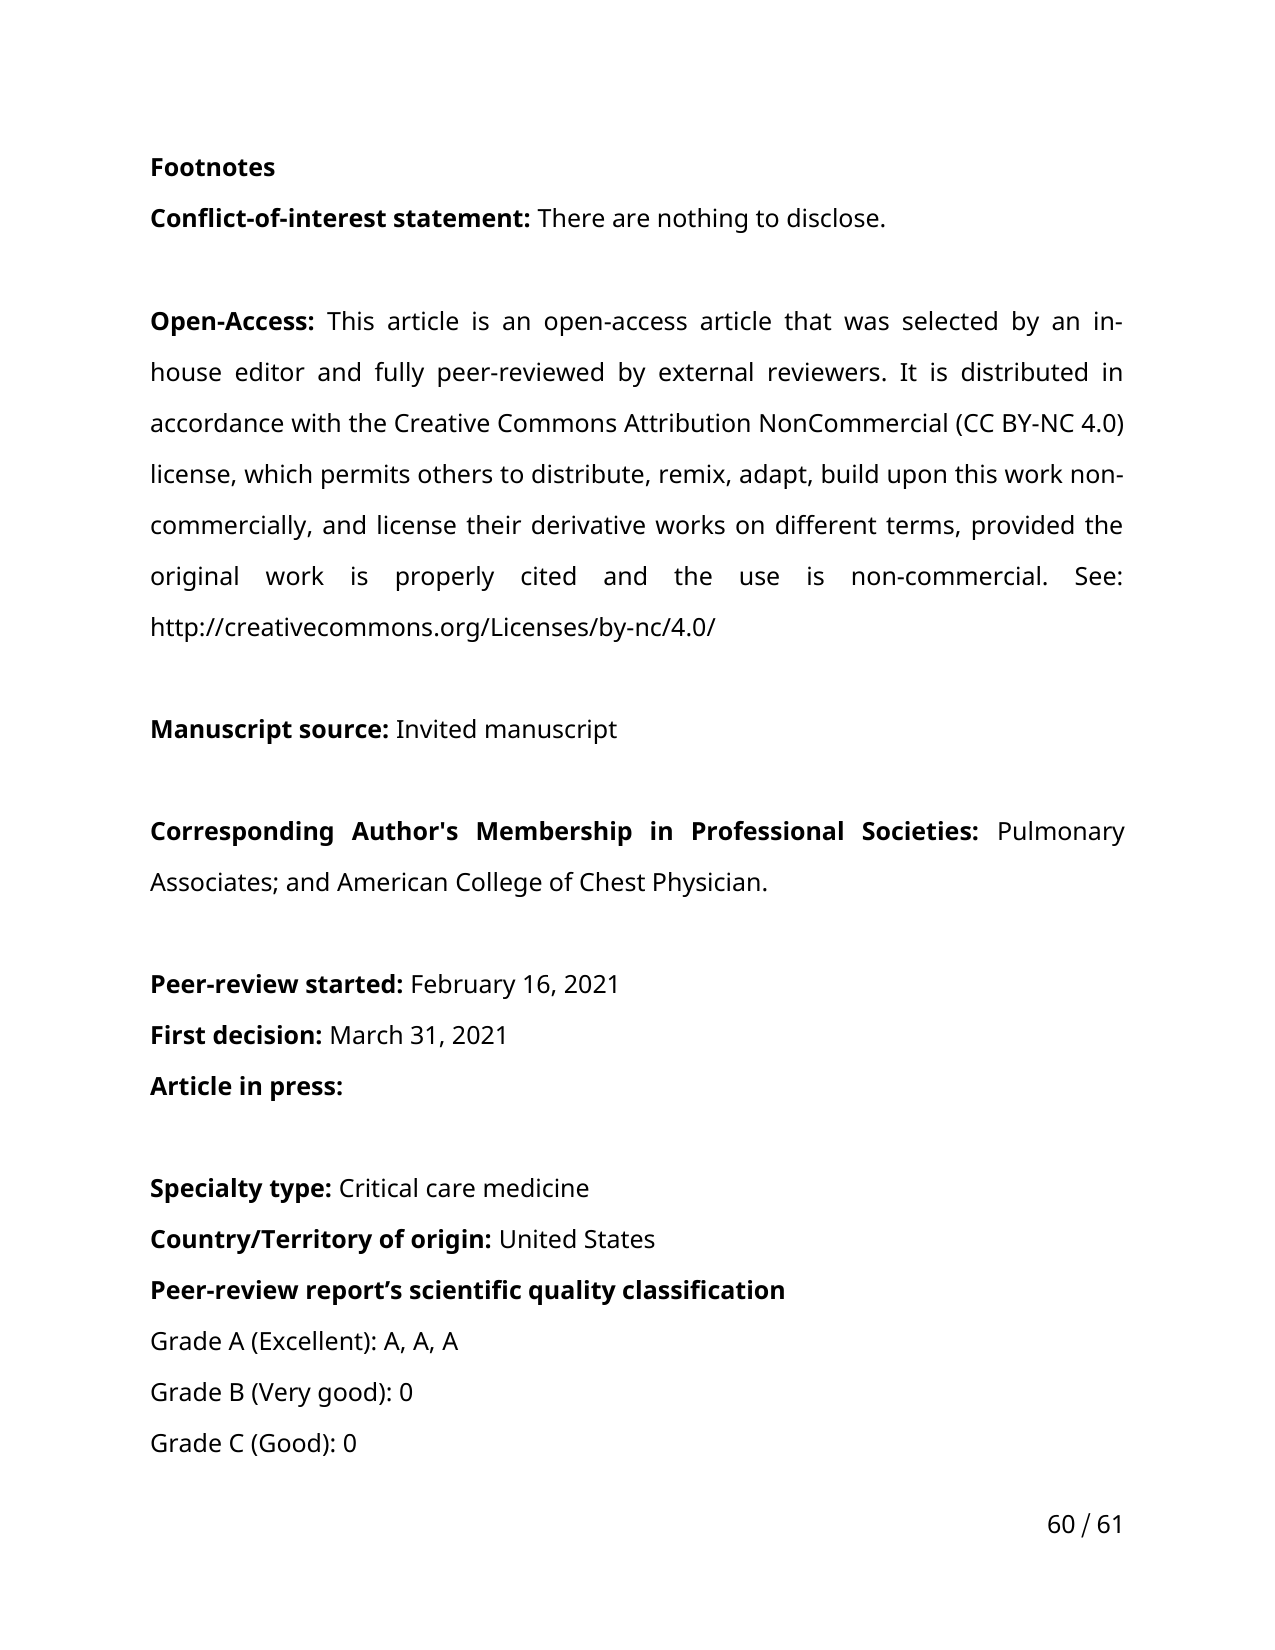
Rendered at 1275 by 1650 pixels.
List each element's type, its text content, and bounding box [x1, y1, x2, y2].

text Peer-review started: February 16, 2021 [150, 967, 1125, 1001]
text Grade C (Good): 0 [150, 1426, 1125, 1460]
text Conflict-of-interest statement: There are nothing to disclose. [150, 201, 1125, 235]
text Grade B (Very good): 0 [150, 1375, 1125, 1409]
text Grade A (Excellent): A, A, A [150, 1324, 1125, 1358]
text Specialty type: Critical care medicine [150, 1171, 1125, 1205]
text Article in press: [150, 1069, 1125, 1103]
text Footnotes [150, 150, 1125, 184]
text First decision: March 31, 2021 [150, 1018, 1125, 1052]
text Corresponding Author's Membership in Professional Societies: Pulmonary Associates; and American College of Chest Physician. [150, 813, 1125, 899]
text Open-Access: This article is an open-access article that was selected by an in-house editor and fully peer-reviewed by external reviewers. It is distributed in accordance with the Creative Commons Attribution NonCommercial (CC BY-NC 4.0) license, which permits others to distribute, remix, adapt, build upon this work non-commercially, and license their derivative works on different terms, provided the original work is properly cited and the use is non-commercial. See: http://creativecommons.org/Licenses/by-nc/4.0/ [150, 303, 1125, 643]
text Manuscript source: Invited manuscript [150, 711, 1125, 746]
text Peer-review report’s scientific quality classification [150, 1273, 1125, 1307]
text Country/Territory of origin: United States [150, 1222, 1125, 1256]
